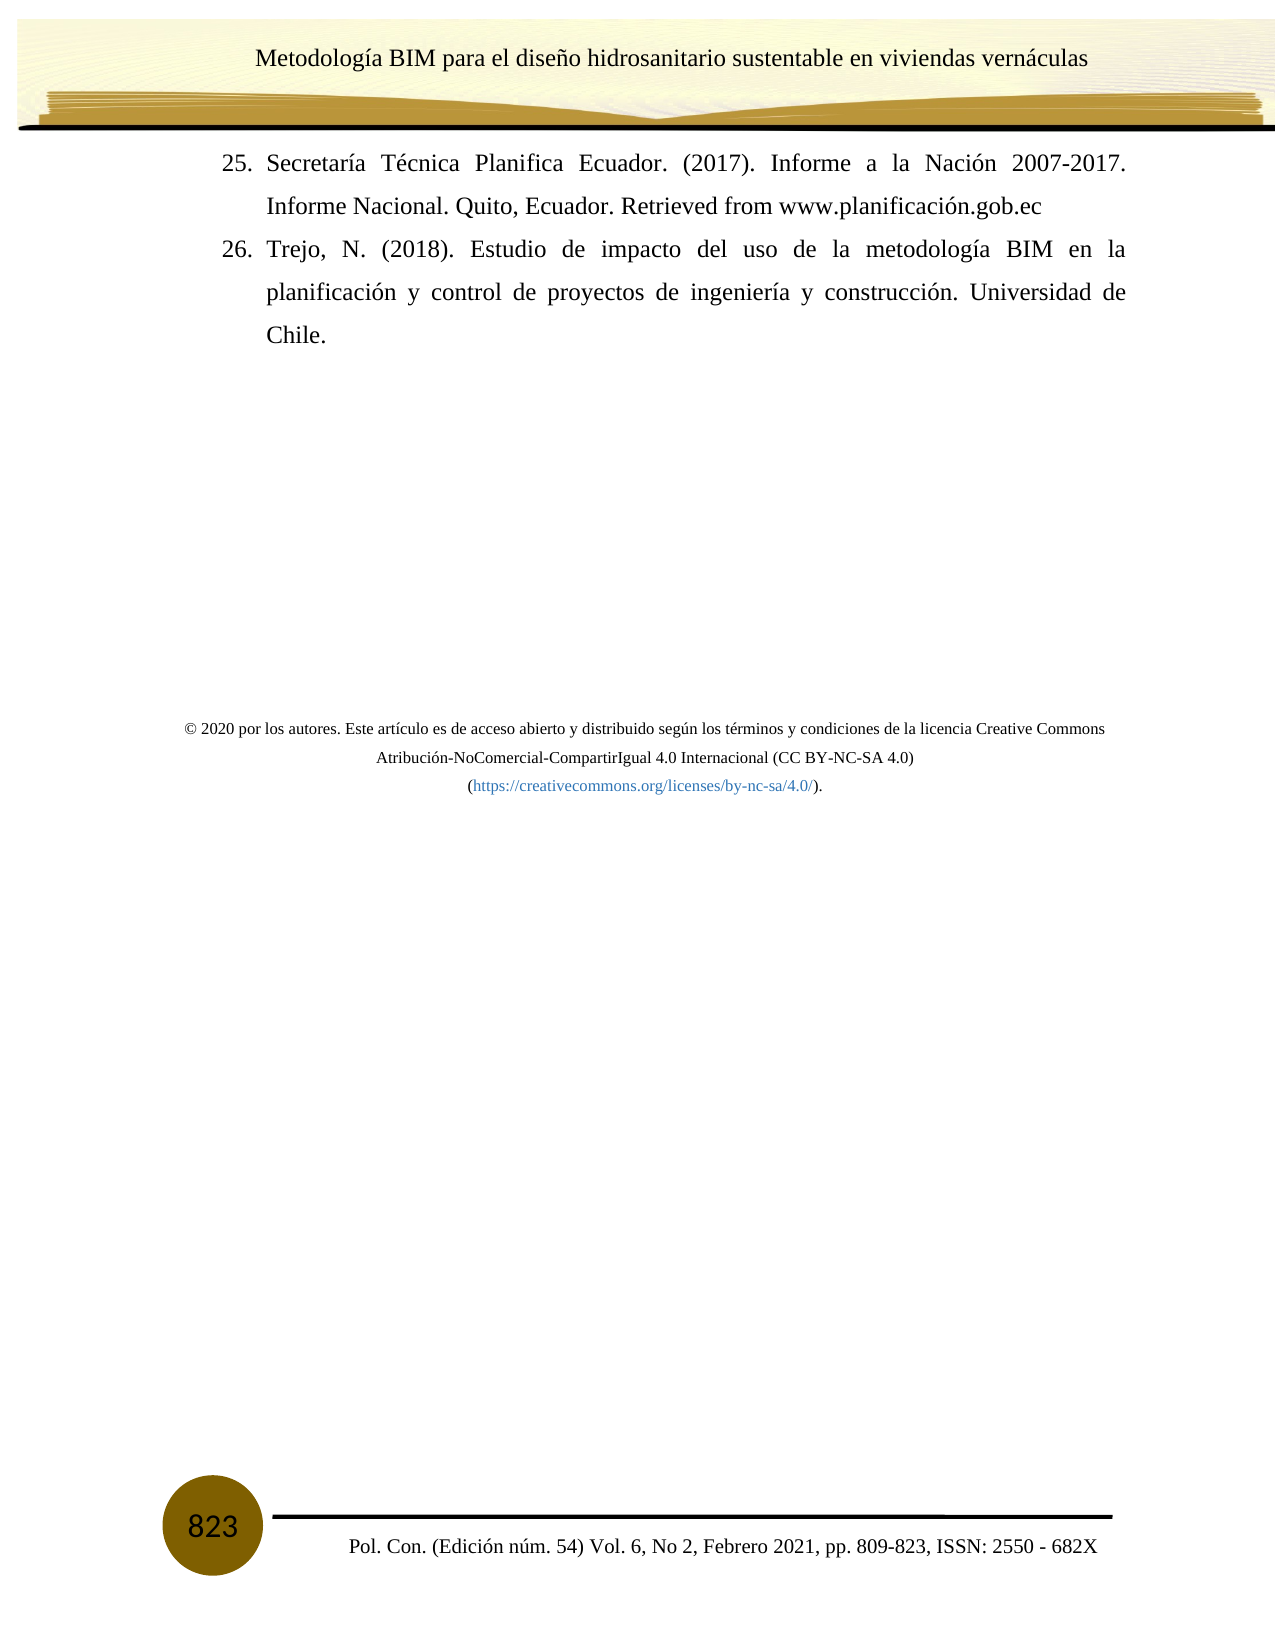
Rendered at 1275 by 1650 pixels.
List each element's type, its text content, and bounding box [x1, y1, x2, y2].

list Trejo, N. (2018). Estudio de impacto del uso de la metodología BIM en la planificación y control de proyectos de ingeniería y construcción. Universidad de Chile. [222, 234, 1127, 349]
list © 2020 por los autores. Este artículo es de acceso abierto y distribuido según los términos y condiciones de la licencia Creative Commons Atribución-NoComercial-CompartirIgual 4.0 Internacional (CC BY-NC-SA 4.0) [162, 719, 1127, 767]
list (https://creativecommons.org/licenses/by-nc-sa/4.0/). [162, 776, 1127, 795]
list Secretaría Técnica Planifica Ecuador. (2017). Informe a la Nación 2007-2017. Informe Nacional. Quito, Ecuador. Retrieved from www.planificación.gob.ec [222, 148, 1127, 219]
picture [17, 19, 1275, 132]
